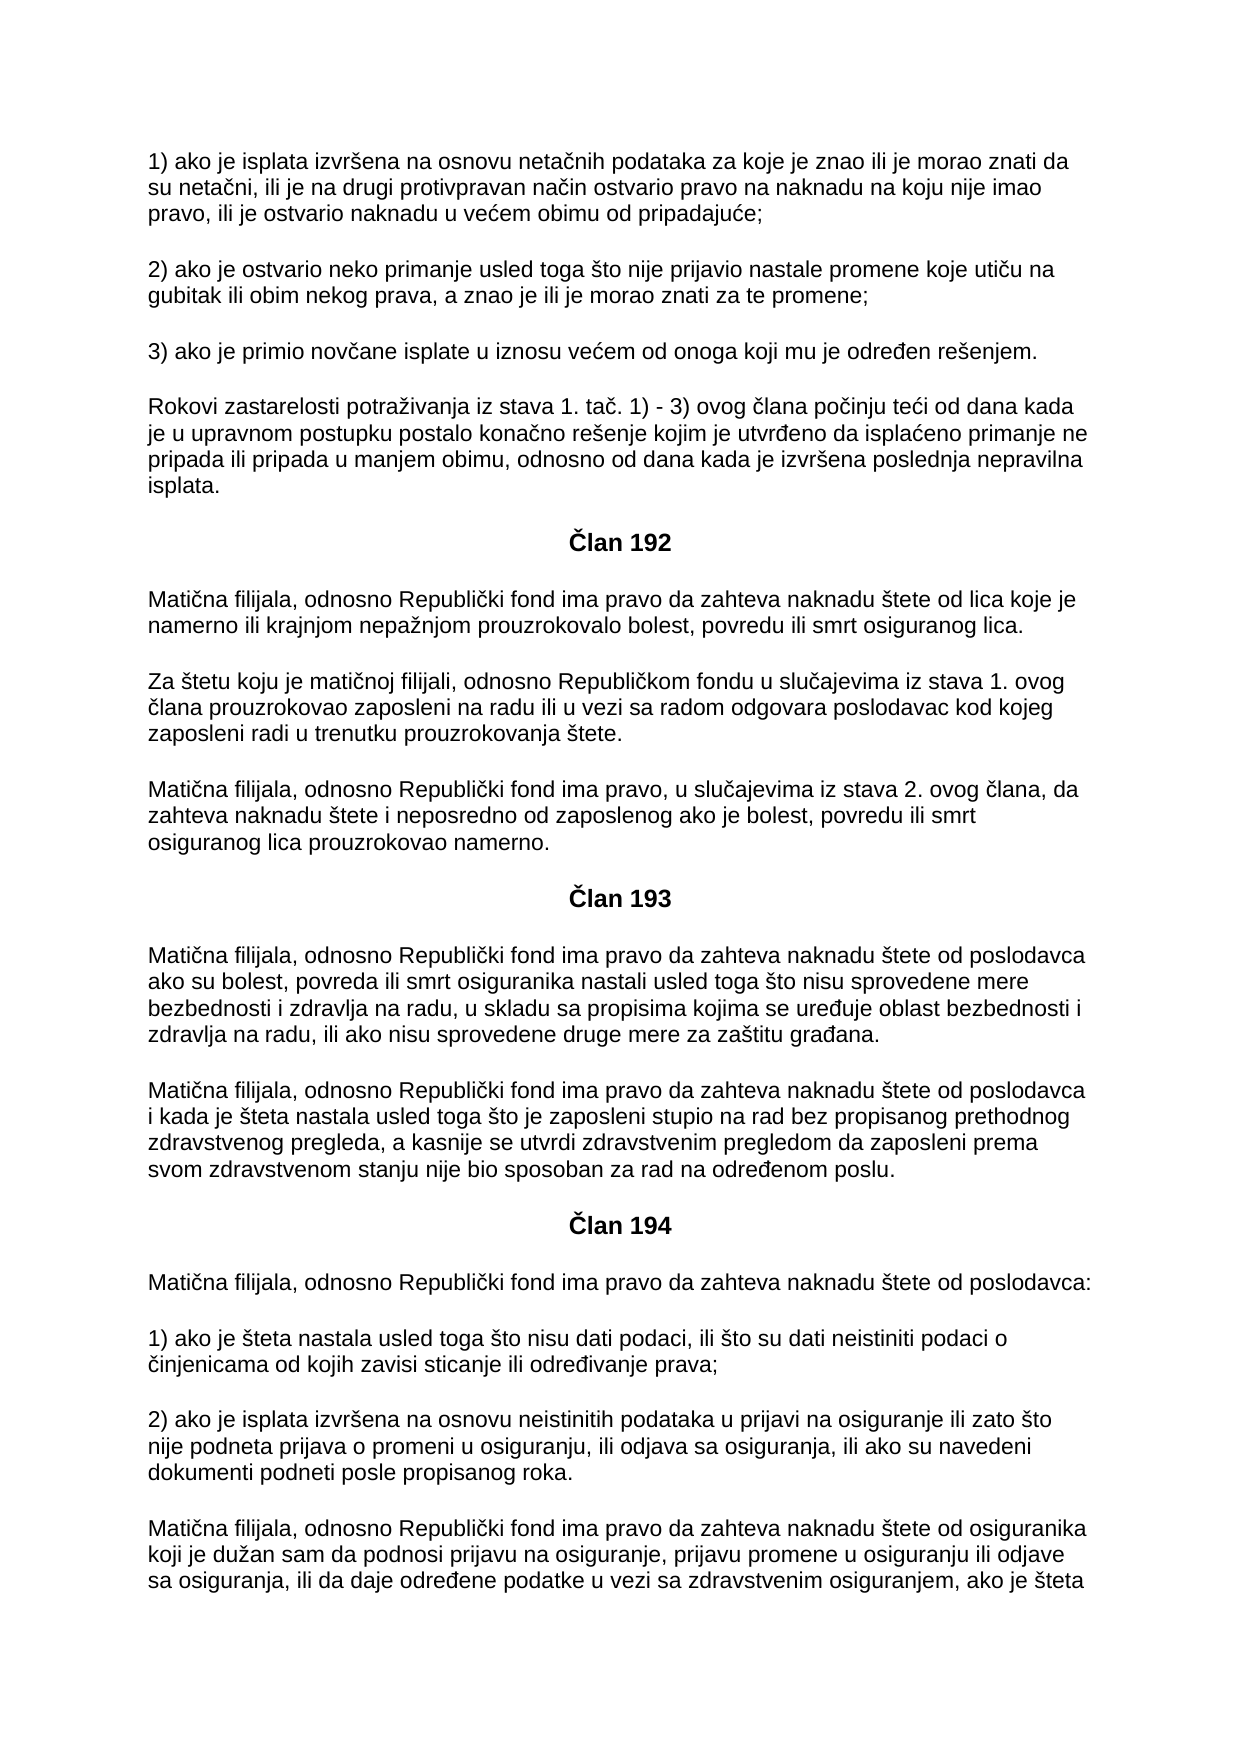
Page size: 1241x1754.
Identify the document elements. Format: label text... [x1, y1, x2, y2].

text Matična filijala, odnosno Republički fond ima pravo da zahteva naknadu štete od poslodavca: [148, 1269, 1093, 1295]
text Član 193 [148, 884, 1093, 913]
text Matična filijala, odnosno Republički fond ima pravo, u slučajevima iz stava 2. ovog člana, da zahteva naknadu štete i neposredno od zaposlenog ako je bolest, povredu ili smrt osiguranog lica prouzrokovao namerno. [148, 776, 1093, 855]
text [148, 1515, 1093, 1594]
text Matična filijala, odnosno Republički fond ima pravo da zahteva naknadu štete od poslodavca ako su bolest, povreda ili smrt osiguranika nastali usled toga što nisu sprovedene mere bezbednosti i zdravlja na radu, u skladu sa propisima kojima se uređuje oblast bezbednosti i zdravlja na radu, ili ako nisu sprovedene druge mere za zaštitu građana. [148, 942, 1093, 1047]
text Matična filijala, odnosno Republički fond ima pravo da zahteva naknadu štete od poslodavca i kada je šteta nastala usled toga što je zaposleni stupio na rad bez propisanog prethodnog zdravstvenog pregleda, a kasnije se utvrdi zdravstvenim pregledom da zaposleni prema svom zdravstvenom stanju nije bio sposoban za rad na određenom poslu. [148, 1077, 1093, 1182]
text 1) ako je šteta nastala usled toga što nisu dati podaci, ili što su dati neistiniti podaci o činjenicama od kojih zavisi sticanje ili određivanje prava; [148, 1324, 1093, 1377]
text 3) ako je primio novčane isplate u iznosu većem od onoga koji mu je određen rešenjem. [148, 338, 1093, 364]
text Član 192 [148, 528, 1093, 557]
text Matična filijala, odnosno Republički fond ima pravo da zahteva naknadu štete od lica koje je namerno ili krajnjom nepažnjom prouzrokovalo bolest, povredu ili smrt osiguranog lica. [148, 586, 1093, 638]
text Član 194 [148, 1211, 1093, 1240]
text 1) ako je isplata izvršena na osnovu netačnih podataka za koje je znao ili je morao znati da su netačni, ili je na drugi protivpravan način ostvario pravo na naknadu na koju nije imao pravo, ili je ostvario naknadu u većem obimu od pripadajuće; [148, 148, 1093, 227]
text Rokovi zastarelosti potraživanja iz stava 1. tač. 1) - 3) ovog člana počinju teći od dana kada je u upravnom postupku postalo konačno rešenje kojim je utvrđeno da isplaćeno primanje ne pripada ili pripada u manjem obimu, odnosno od dana kada je izvršena poslednja nepravilna isplata. [148, 393, 1093, 499]
text Za štetu koju je matičnoj filijali, odnosno Republičkom fondu u slučajevima iz stava 1. ovog člana prouzrokovao zaposleni na radu ili u vezi sa radom odgovara poslodavac kod kojeg zaposleni radi u trenutku prouzrokovanja štete. [148, 668, 1093, 747]
text 2) ako je ostvario neko primanje usled toga što nije prijavio nastale promene koje utiču na gubitak ili obim nekog prava, a znao je ili je morao znati za te promene; [148, 256, 1093, 308]
text 2) ako je isplata izvršena na osnovu neistinitih podataka u prijavi na osiguranje ili zato što nije podneta prijava o promeni u osiguranju, ili odjava sa osiguranja, ili ako su navedeni dokumenti podneti posle propisanog roka. [148, 1406, 1093, 1486]
